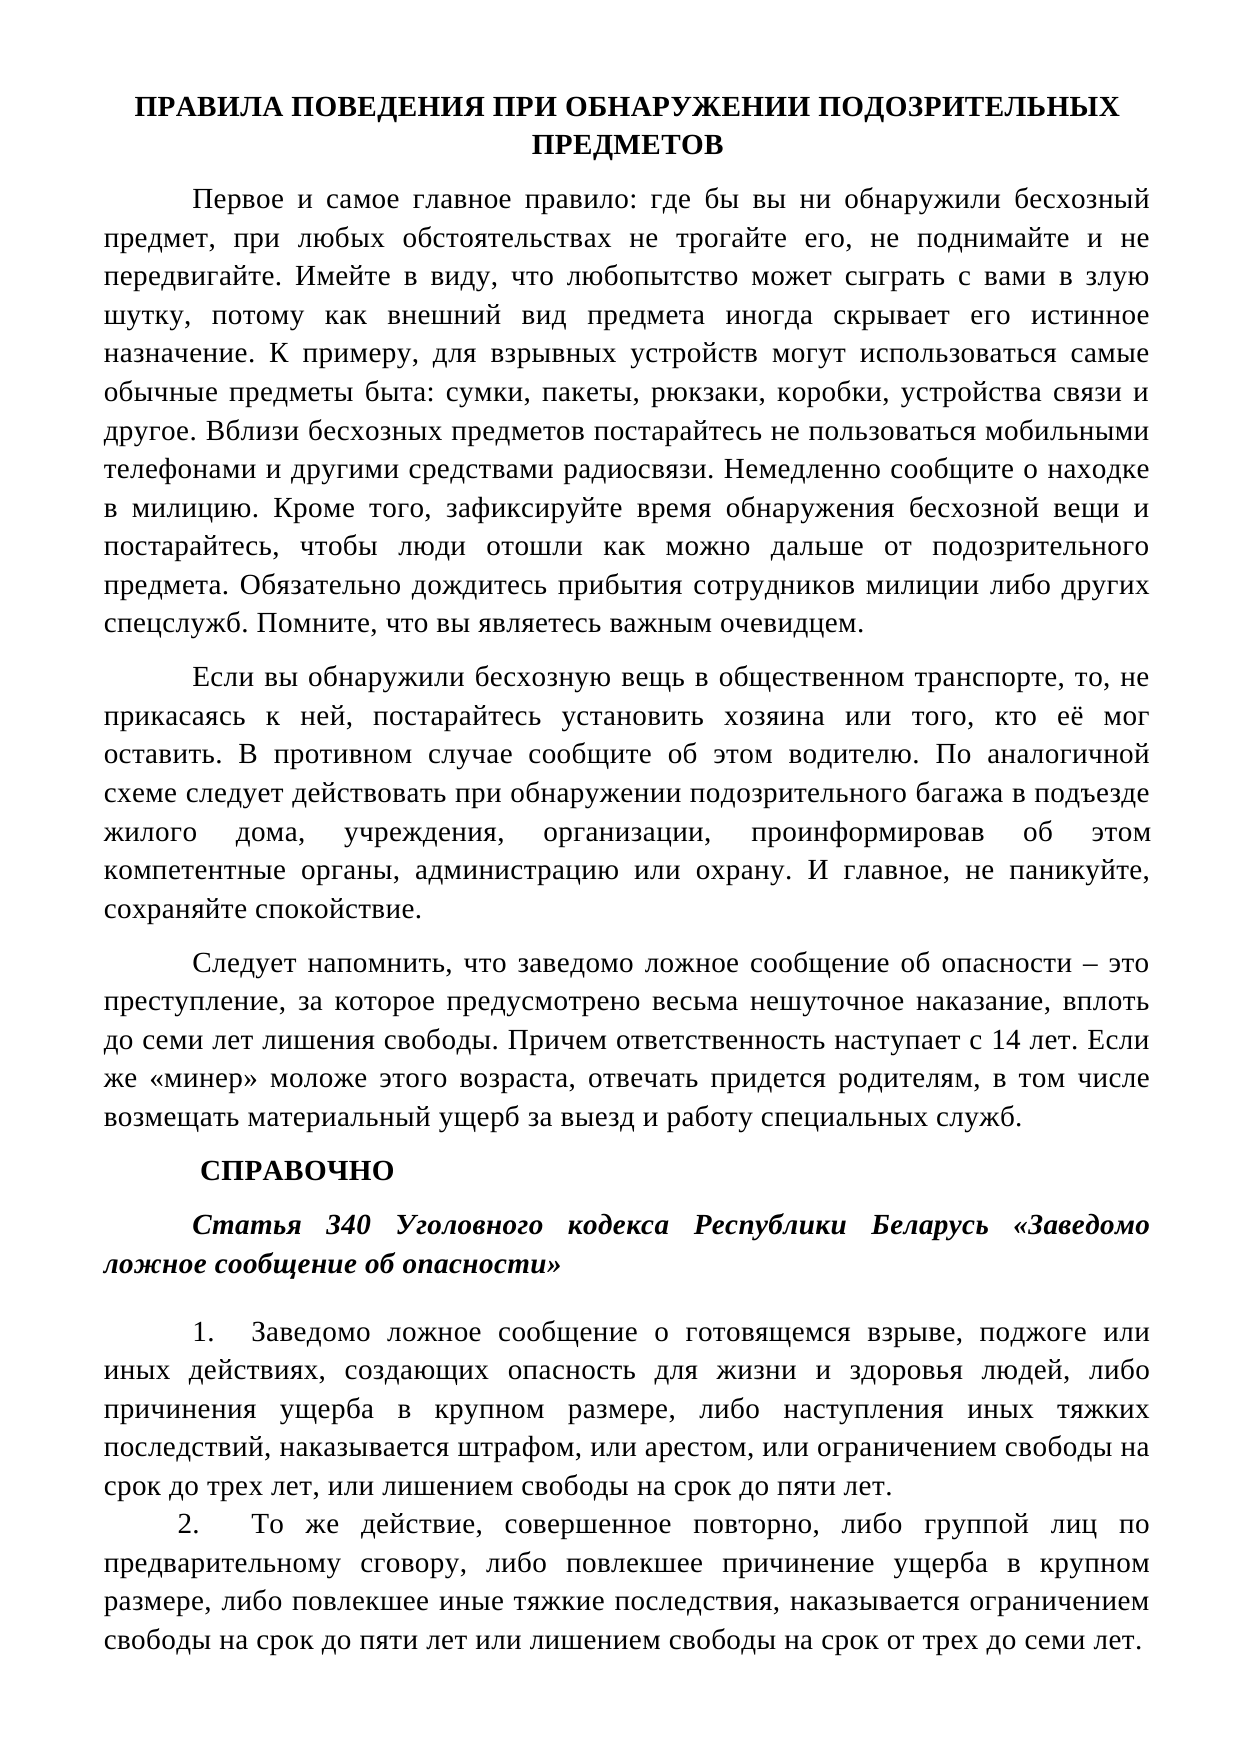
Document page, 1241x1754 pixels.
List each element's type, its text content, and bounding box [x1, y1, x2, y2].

list То же действие, совершенное повторно, либо группой лиц по предварительному сговору, либо повлекшее причинение ущерба в крупном размере, либо повлекшее иные тяжкие последствия, наказывается ограничением свободы на срок до пяти лет или лишением свободы на срок от трех до семи лет. [103, 1506, 1152, 1656]
text Следует напомнить, что заведомо ложное сообщение об опасности – это преступление, за которое предусмотрено весьма нешуточное наказание, вплоть до семи лет лишения свободы. Причем ответственность наступает с 14 лет. Если же «минер» моложе этого возраста, отвечать придется родителям, в том числе возмещать материальный ущерб за выезд и работу специальных служб. [103, 945, 1152, 1133]
text ПРАВИЛА ПОВЕДЕНИЯ ПРИ ОБНАРУЖЕНИИ ПОДОЗРИТЕЛЬНЫХ ПРЕДМЕТОВ [103, 89, 1152, 161]
text СПРАВОЧНО [103, 1153, 1152, 1187]
text Если вы обнаружили бесхозную вещь в общественном транспорте, то, не прикасаясь к ней, постарайтесь установить хозяина или того, кто её мог оставить. В противном случае сообщите об этом водителю. По аналогичной схеме следует действовать при обнаружении подозрительного багажа в подъезде жилого дома, учреждения, организации, проинформировав об этом компетентные органы, администрацию или охрану. И главное, не паникуйте, сохраняйте спокойствие. [103, 659, 1152, 924]
text Статья 340 Уголовного кодекса Республики Беларусь «Заведомо ложное сообщение об опасности» [103, 1207, 1152, 1279]
list Заведомо ложное сообщение о готовящемся взрыве, поджоге или иных действиях, создающих опасность для жизни и здоровья людей, либо причинения ущерба в крупном размере, либо наступления иных тяжких последствий, наказывается штрафом, или арестом, или ограничением свободы на срок до трех лет, или лишением свободы на срок до пяти лет. [103, 1314, 1152, 1501]
text Первое и самое главное правило: где бы вы ни обнаружили бесхозный предмет, при любых обстоятельствах не трогайте его, не поднимайте и не передвигайте. Имейте в виду, что любопытство может сыграть с вами в злую шутку, потому как внешний вид предмета иногда скрывает его истинное назначение. К примеру, для взрывных устройств могут использоваться самые обычные предметы быта: сумки, пакеты, рюкзаки, коробки, устройства связи и другое. Вблизи бесхозных предметов постарайтесь не пользоваться мобильными телефонами и другими средствами радиосвязи. Немедленно сообщите о находке в милицию. Кроме того, зафиксируйте время обнаружения бесхозной вещи и постарайтесь, чтобы люди отошли как можно дальше от подозрительного предмета. Обязательно дождитесь прибытия сотрудников милиции либо других спецслужб. Помните, что вы являетесь важным очевидцем. [103, 181, 1152, 639]
